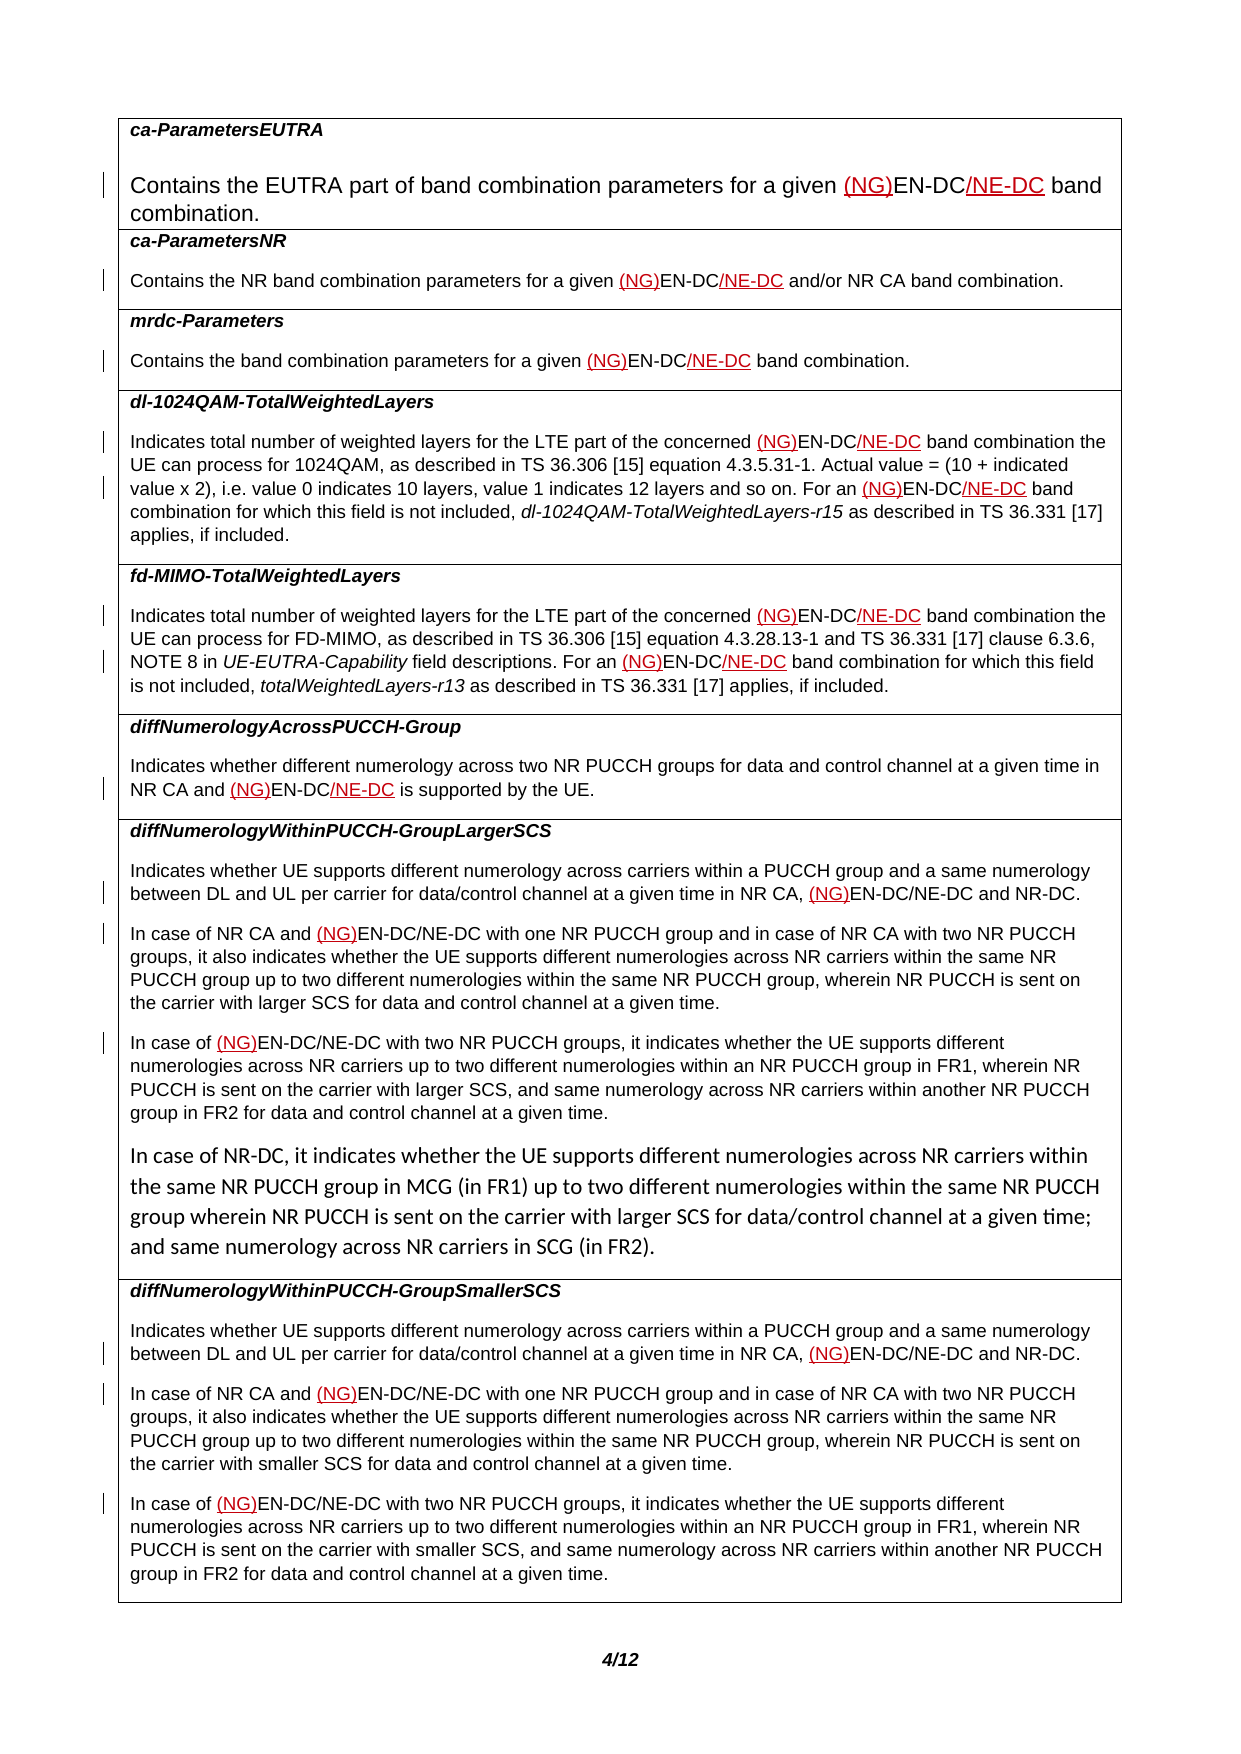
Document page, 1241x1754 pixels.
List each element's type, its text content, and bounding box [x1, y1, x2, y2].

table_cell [119, 1280, 1121, 1602]
table_cell ca-ParametersNR Contains the NR band combination parameters for a given EN-DC and/or NR CA band combination. [119, 230, 1121, 309]
table_cell mrdc-Parameters Contains the band combination parameters for a given EN-DC band combination. [119, 310, 1121, 390]
table_cell dl-1024QAM-TotalWeightedLayers Indicates total number of weighted layers for the LTE part of the concerned EN-DC band combination the UE can process for 1024QAM, as described in TS 36.306 [15] equation 4.3.5.31-1. Actual value = (10 + indicated value x 2), i.e. value 0 indicates 10 layers, value 1 indicates 12 layers and so on. For an EN-DC band combination for which this field is not included, dl-1024QAM-TotalWeightedLayers-r15 as described in TS 36.331 [17] applies, if included. [119, 391, 1121, 564]
table_cell diffNumerologyWithinPUCCH-GroupLargerSCS Indicates whether UE supports different numerology across carriers within a PUCCH group and a same numerology between DL and UL per carrier for data/control channel at a given time in NR CA, EN-DC/NE-DC and NR-DC. In case of NR CA and EN-DC/NE-DC with one NR PUCCH group and in case of NR CA with two NR PUCCH groups, it also indicates whether the UE supports different numerologies across NR carriers within the same NR PUCCH group up to two different numerologies within the same NR PUCCH group, wherein NR PUCCH is sent on the carrier with larger SCS for data and control channel at a given time. In case of EN-DC/NE-DC with two NR PUCCH groups, it indicates whether the UE supports different numerologies across NR carriers up to two different numerologies within an NR PUCCH group in FR1, wherein NR PUCCH is sent on the carrier with larger SCS, and same numerology across NR carriers within another NR PUCCH group in FR2 for data and control channel at a given time. In case of NR-DC, it indicates whether the UE supports different numerologies across NR carriers within the same NR PUCCH group in MCG (in FR1) up to two different numerologies within the same NR PUCCH group wherein NR PUCCH is sent on the carrier with larger SCS for data/control channel at a given time; and same numerology across NR carriers in SCG (in FR2). [119, 820, 1121, 1279]
table_cell diffNumerologyAcrossPUCCH-Group Indicates whether different numerology across two NR PUCCH groups for data and control channel at a given time in NR CA and EN-DC is supported by the UE. [119, 715, 1121, 818]
table_header ca-ParametersEUTRA Contains the EUTRA part of band combination parameters for a given EN-DC band combination. [119, 119, 1121, 228]
table_cell fd-MIMO-TotalWeightedLayers Indicates total number of weighted layers for the LTE part of the concerned EN-DC band combination the UE can process for FD-MIMO, as described in TS 36.306 [15] equation 4.3.28.13-1 and TS 36.331 [17] clause 6.3.6, NOTE 8 in UE-EUTRA-Capability field descriptions. For an EN-DC band combination for which this field is not included, totalWeightedLayers-r13 as described in TS 36.331 [17] applies, if included. [119, 565, 1121, 714]
